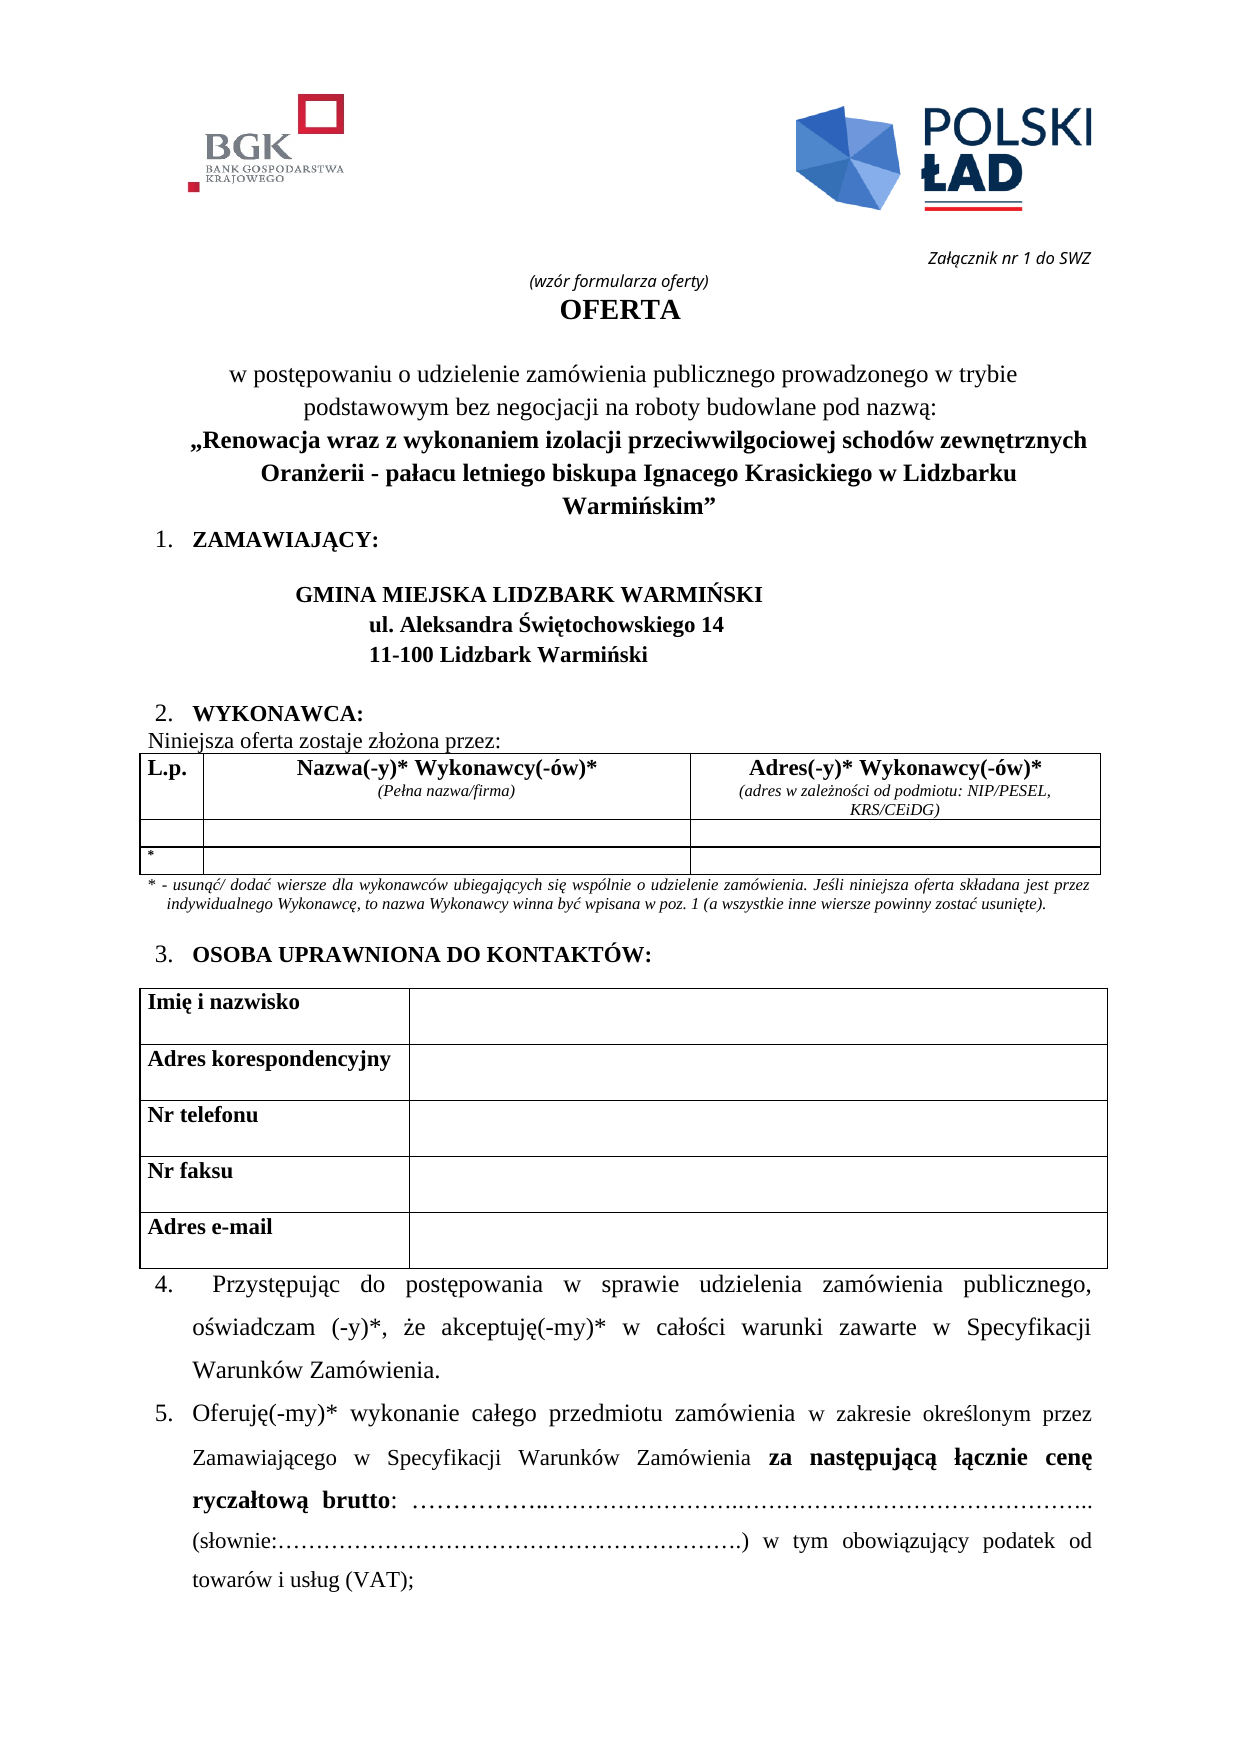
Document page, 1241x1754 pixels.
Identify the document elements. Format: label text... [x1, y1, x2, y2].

table_cell [410, 1045, 1107, 1100]
table_header Adres(-y)* Wykonawcy(-ów)* (adres w zależności od podmiotu: NIP/PESEL, KRS/CEiDG) [691, 754, 1100, 819]
picture [796, 106, 1092, 211]
table_cell [410, 1101, 1107, 1156]
table_cell Adres korespondencyjny [141, 1045, 409, 1100]
text OFERTA [148, 292, 1092, 326]
table_cell [204, 848, 690, 874]
table_cell [410, 1157, 1107, 1212]
text (wzór formularza oferty) [148, 269, 1092, 292]
text 11-100 Lidzbark Warmiński [148, 642, 1092, 668]
text GMINA MIEJSKA LIDZBARK WARMIŃSKI [148, 581, 1092, 607]
table_header Imię i nazwisko [141, 989, 409, 1043]
list OSOBA UPRAWNIONA DO KONTAKTÓW: [154, 939, 1092, 968]
table_header L.p. [141, 754, 203, 819]
text ul. Aleksandra Świętochowskiego 14 [148, 611, 1092, 638]
list Oferuję(-my)* wykonanie całego przedmiotu zamówienia w zakresie określonym przez Zamawiającego w Specyfikacji Warunków Zamówienia za następującą łącznie cenę ryczałtową brutto: ……………..…………………….……………………………………….. (słownie:…………………………………………………….) w tym obowiązujący podatek od towarów i usług (VAT); [154, 1398, 1092, 1592]
list Przystępując do postępowania w sprawie udzielenia zamówienia publicznego, oświadczam (-y)*, że akceptuję(-my)* w całości warunki zawarte w Specyfikacji Warunków Zamówienia. [154, 1269, 1092, 1384]
table_cell [691, 820, 1100, 846]
list WYKONAWCA: [154, 698, 1092, 727]
table_cell [691, 848, 1100, 874]
text Załącznik nr 1 do SWZ [148, 247, 1092, 269]
table_cell Nr faksu [141, 1157, 409, 1212]
table_header [410, 989, 1107, 1043]
table_cell [141, 820, 203, 846]
table_cell [204, 820, 690, 846]
list ZAMAWIAJĄCY: [154, 524, 1092, 553]
text Niniejsza oferta zostaje złożona przez: [148, 727, 1092, 753]
picture [147, 88, 384, 197]
text „Renowacja wraz z wykonaniem izolacji przeciwwilgociowej schodów zewnętrznych Oranżerii - pałacu letniego biskupa Ignacego Krasickiego w Lidzbarku Warmińskim” [185, 425, 1092, 520]
text * - usunąć/ dodać wiersze dla wykonawców ubiegających się wspólnie o udzielenie zamówienia. Jeśli niniejsza oferta składana jest przez indywidualnego Wykonawcę, to nazwa Wykonawcy winna być wpisana w poz. 1 (a wszystkie inne wiersze powinny zostać usunięte). [148, 875, 1092, 913]
table_cell Adres e-mail [141, 1213, 409, 1268]
table_cell Nr telefonu [141, 1101, 409, 1156]
table_cell * [141, 848, 203, 874]
table_cell [410, 1213, 1107, 1268]
table_header Nazwa(-y)* Wykonawcy(-ów)* (Pełna nazwa/firma) [204, 754, 690, 819]
text w postępowaniu o udzielenie zamówienia publicznego prowadzonego w trybie podstawowym bez negocjacji na roboty budowlane pod nazwą: [148, 359, 1092, 421]
